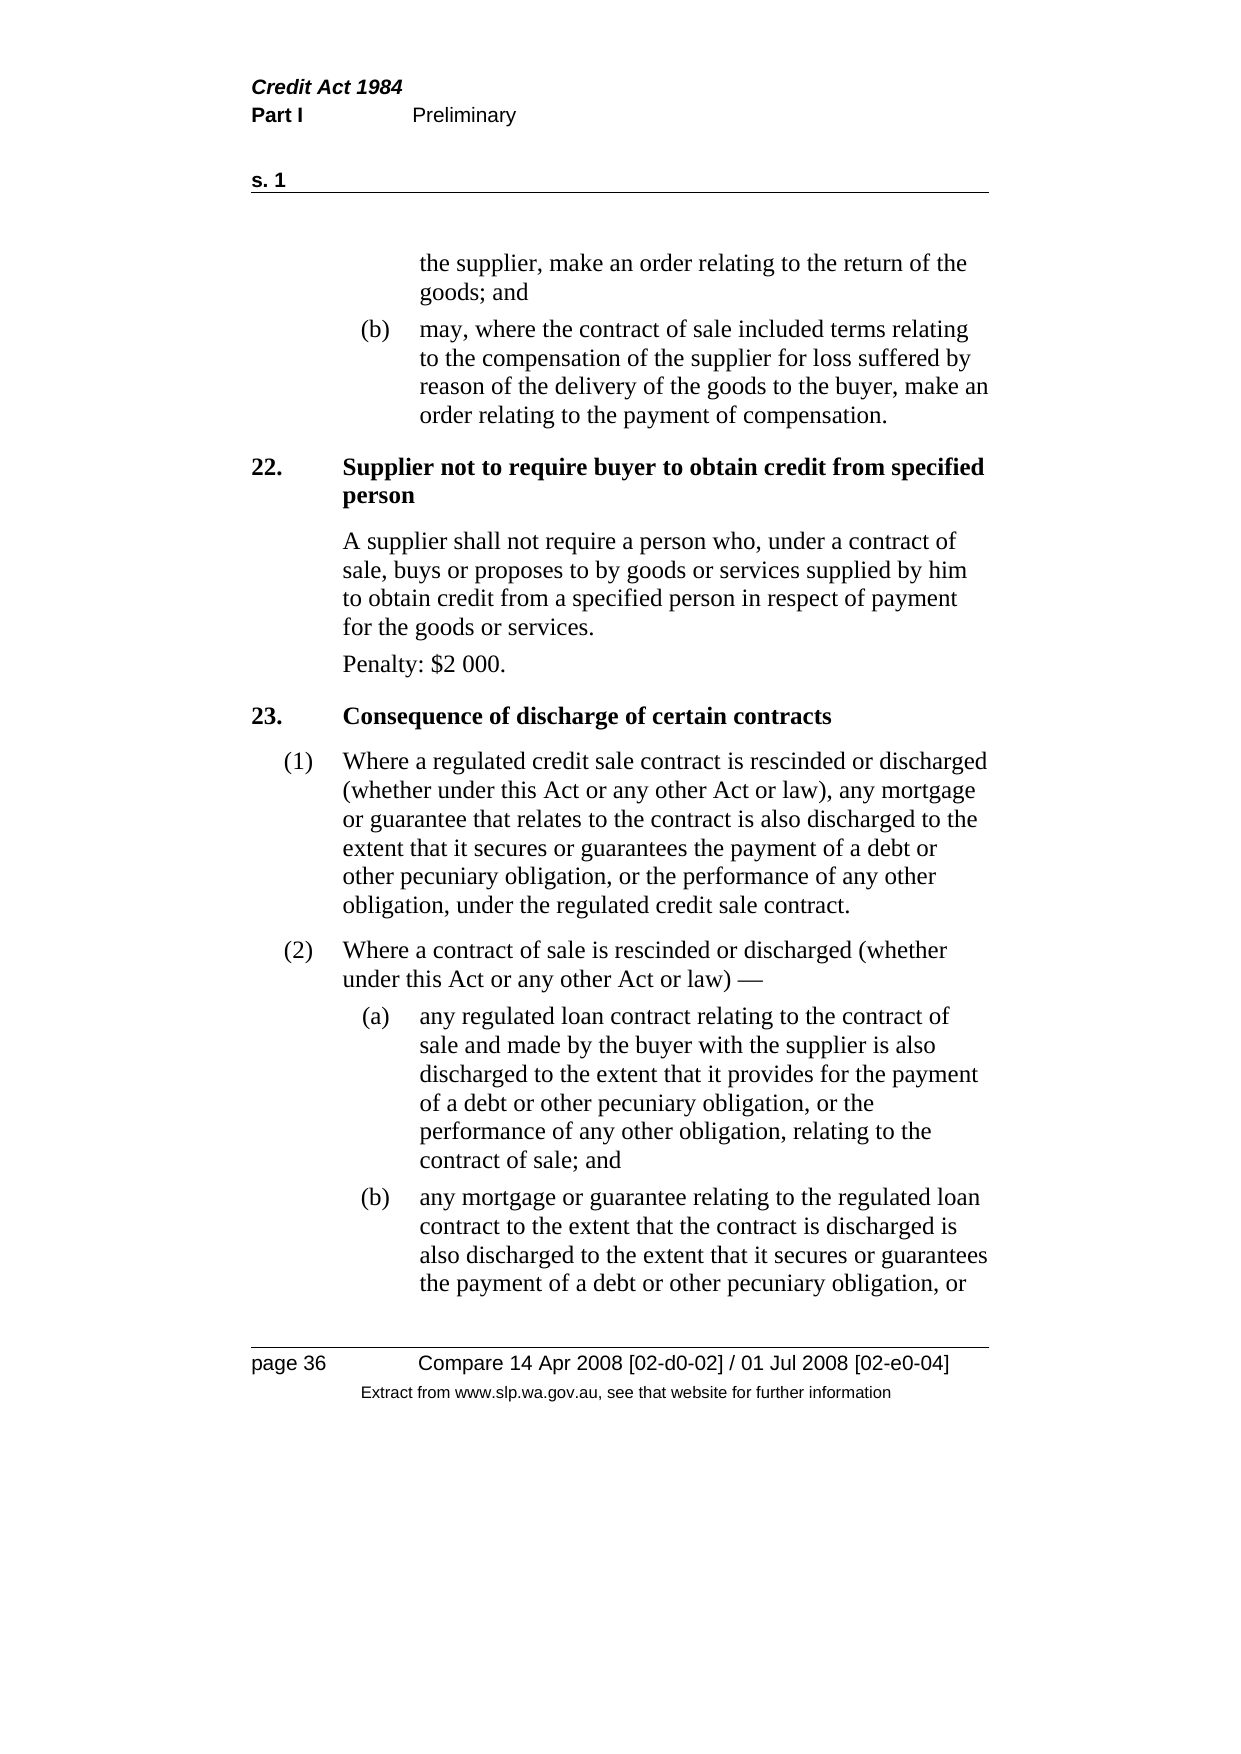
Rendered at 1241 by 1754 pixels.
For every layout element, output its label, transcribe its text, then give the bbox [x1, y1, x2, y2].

text (b) may, where the contract of sale included terms relating to the compensation of the supplier for loss suffered by reason of the delivery of the goods to the buyer, make an order relating to the payment of compensation. [251, 314, 989, 429]
text (2) Where a contract of sale is rescinded or discharged (whether under this Act or any other Act or law) — [251, 936, 989, 993]
subtitle 23. Consequence of discharge of certain contracts [251, 701, 989, 730]
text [251, 248, 989, 306]
text Penalty: $2 000. [251, 649, 989, 678]
subtitle 22. Supplier not to require buyer to obtain credit from specified person [251, 452, 989, 509]
text (1) Where a regulated credit sale contract is rescinded or discharged (whether under this Act or any other Act or law), any mortgage or guarantee that relates to the contract is also discharged to the extent that it secures or guarantees the payment of a debt or other pecuniary obligation, or the performance of any other obligation, under the regulated credit sale contract. [251, 746, 989, 919]
text (a) any regulated loan contract relating to the contract of sale and made by the buyer with the supplier is also discharged to the extent that it provides for the payment of a debt or other pecuniary obligation, or the performance of any other obligation, relating to the contract of sale; and [251, 1001, 989, 1174]
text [251, 1182, 989, 1297]
text A supplier shall not require a person who, under a contract of sale, buys or proposes to by goods or services supplied by him to obtain credit from a specified person in respect of payment for the goods or services. [251, 526, 989, 641]
